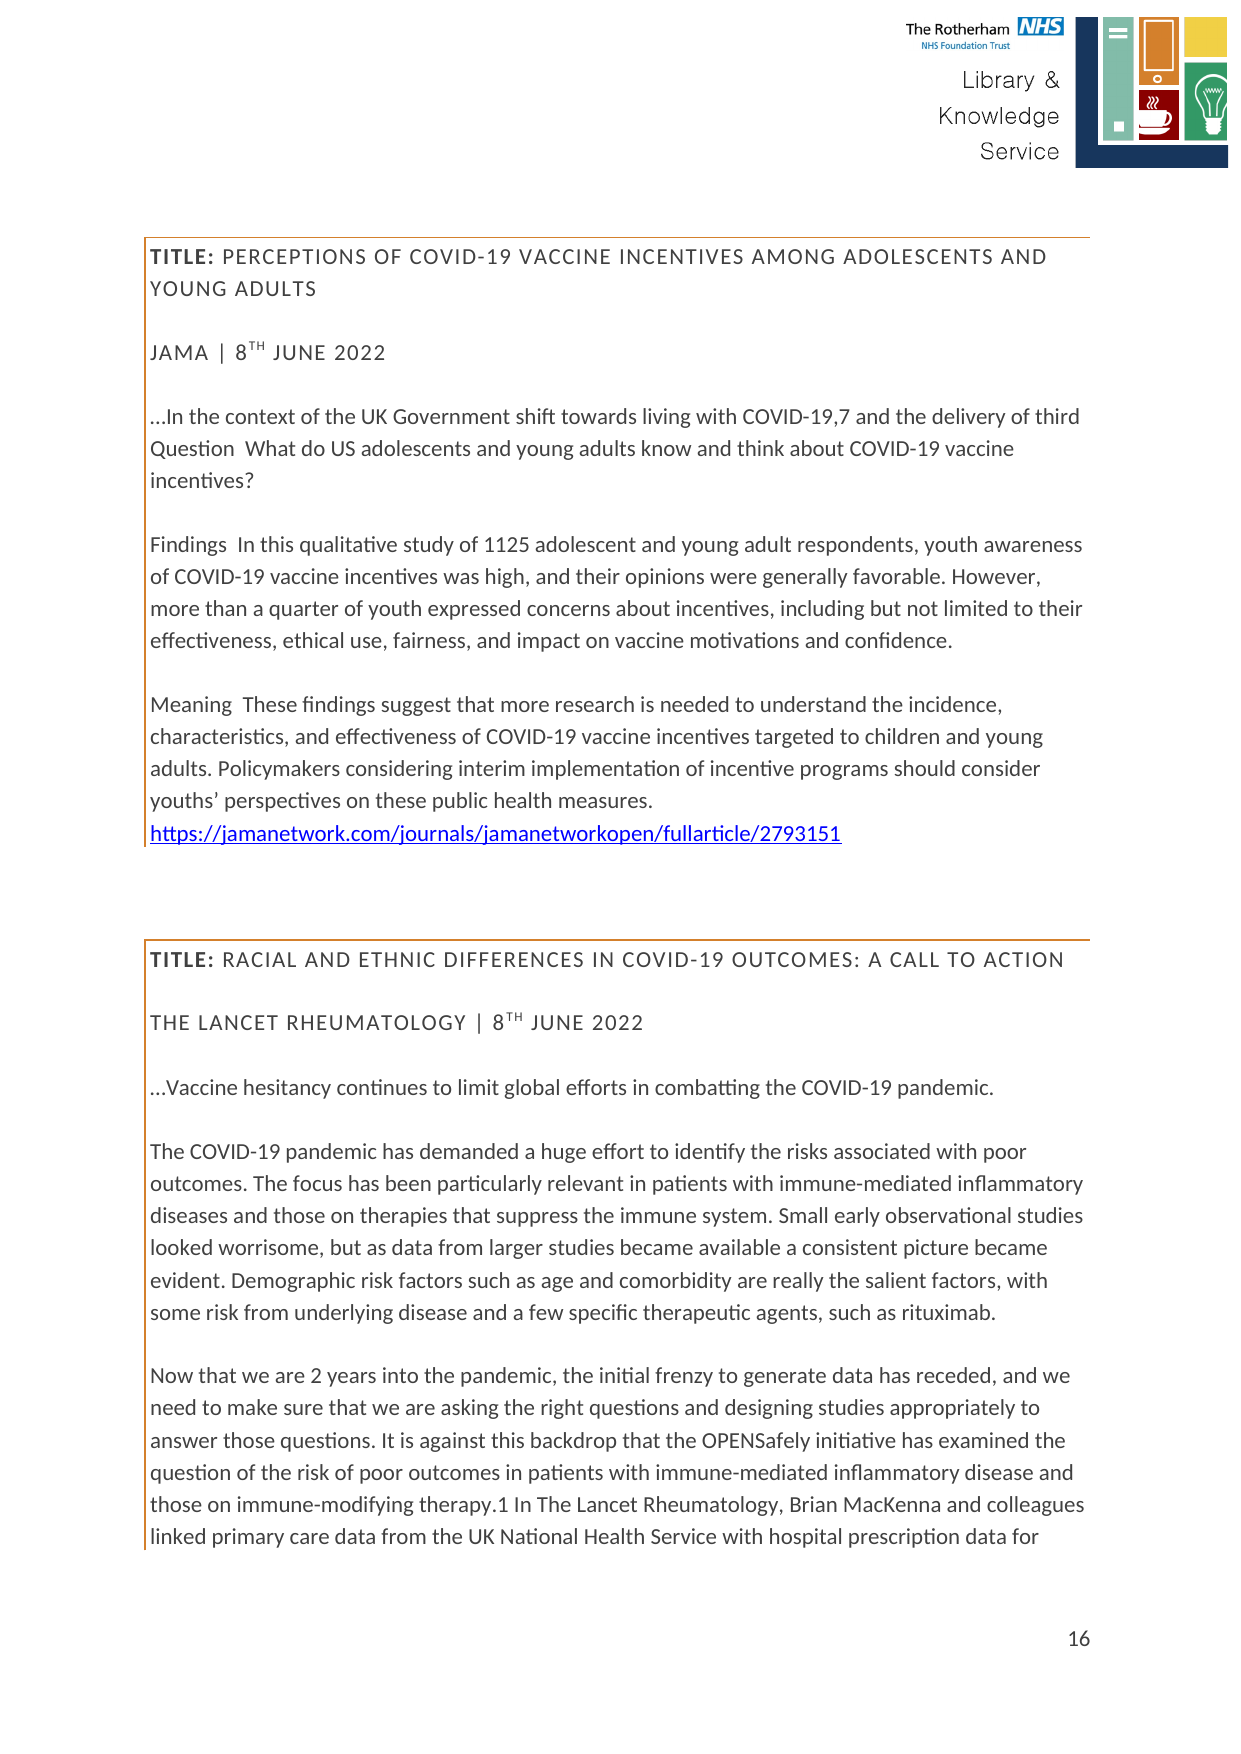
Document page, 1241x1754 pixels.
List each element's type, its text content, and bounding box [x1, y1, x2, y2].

text jama | 8th june 2022 …In the context of the UK Government shift towards living with COVID-19,7 and the delivery of third Question What do US adolescents and young adults know and think about COVID-19 vaccine incentives? [146, 332, 1090, 495]
text the lancet rheumatology | 8th june 2022 …Vaccine hesitancy continues to limit global efforts in combatting the COVID-19 pandemic. The COVID-19 pandemic has demanded a huge effort to identify the risks associated with poor outcomes. The focus has been particularly relevant in patients with immune-mediated inflammatory diseases and those on therapies that suppress the immune system. Small early observational studies looked worrisome, but as data from larger studies became available a consistent picture became evident. Demographic risk factors such as age and comorbidity are really the salient factors, with some risk from underlying disease and a few specific therapeutic agents, such as rituximab. [146, 1002, 1090, 1326]
picture [902, 17, 1229, 177]
text title: Perceptions of COVID-19 Vaccine Incentives Among Adolescents and Young Adults [146, 238, 1090, 302]
text Findings In this qualitative study of 1125 adolescent and young adult respondents, youth awareness of COVID-19 vaccine incentives was high, and their opinions were generally favorable. However, more than a quarter of youth expressed concerns about incentives, including but not limited to their effectiveness, ethical use, fairness, and impact on vaccine motivations and confidence. [146, 524, 1090, 655]
text title: Racial and ethnic differences in COVID-19 outcomes: a call to action [146, 941, 1090, 973]
text Meaning These findings suggest that more research is needed to understand the incidence, characteristics, and effectiveness of COVID-19 vaccine incentives targeted to children and young adults. Policymakers considering interim implementation of incentive programs should consider youths’ perspectives on these public health measures. https://jamanetwork.com/journals/jamanetworkopen/fullarticle/2793151 [146, 684, 1090, 847]
